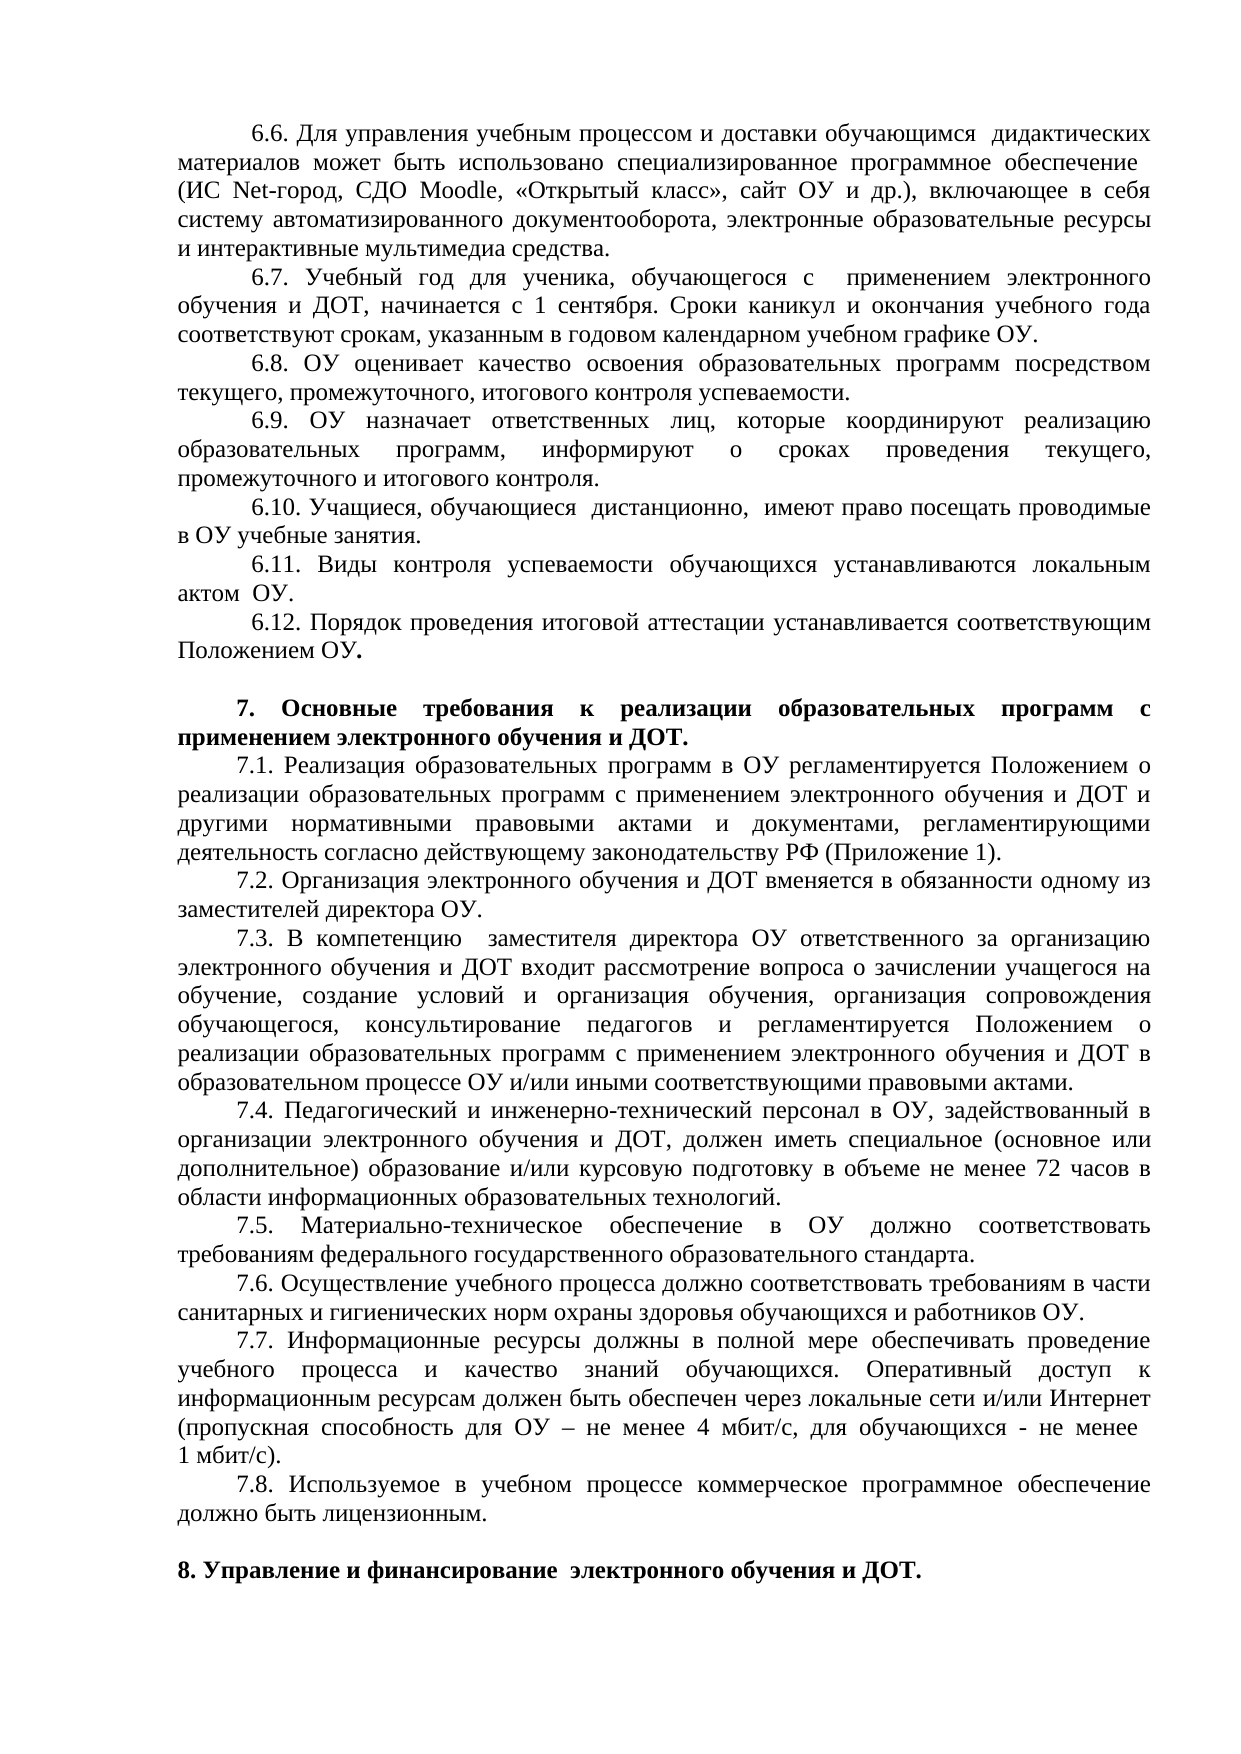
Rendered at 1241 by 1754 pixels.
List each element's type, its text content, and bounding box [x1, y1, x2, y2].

text 6.9. ОУ назначает ответственных лиц, которые координируют реализацию образовательных программ, информируют о сроках проведения текущего, промежуточного и итогового контроля. [177, 406, 1152, 492]
text 7.2. Организация электронного обучения и ДОТ вменяется в обязанности одному из заместителей директора ОУ. [177, 866, 1152, 923]
text 6.11. Виды контроля успеваемости обучающихся устанавливаются локальным актом ОУ. [177, 549, 1152, 607]
text 7.3. В компетенцию заместителя директора ОУ ответственного за организацию электронного обучения и ДОТ входит рассмотрение вопроса о зачислении учащегося на обучение, создание условий и организация обучения, организация сопровождения обучающегося, консультирование педагогов и регламентируется Положением о реализации образовательных программ с применением электронного обучения и ДОТ в образовательном процессе ОУ и/или иными соответствующими правовыми актами. [177, 923, 1152, 1096]
list 8. Управление и финансирование электронного обучения и ДОТ. [177, 1556, 1152, 1584]
text 7. Основные требования к реализации образовательных программ с применением электронного обучения и ДОТ. [177, 693, 1152, 751]
text 6.8. ОУ оценивает качество освоения образовательных программ посредством текущего, промежуточного, итогового контроля успеваемости. [177, 348, 1152, 406]
text 6.12. Порядок проведения итоговой аттестации устанавливается соответствующим Положением ОУ. [177, 607, 1152, 664]
text 7.6. Осуществление учебного процесса должно соответствовать требованиям в части санитарных и гигиенических норм охраны здоровья обучающихся и работников ОУ. [177, 1268, 1152, 1326]
text 6.6. Для управления учебным процессом и доставки обучающимся дидактических материалов может быть использовано специализированное программное обеспечение (ИС Net-город, СДО Moodle, «Открытый класс», сайт ОУ и др.), включающее в себя систему автоматизированного документооборота, электронные образовательные ресурсы и интерактивные мультимедиа средства. [177, 118, 1152, 262]
text 6.7. Учебный год для ученика, обучающегося с применением электронного обучения и ДОТ, начинается с 1 сентября. Сроки каникул и окончания учебного года соответствуют срокам, указанным в годовом календарном учебном графике ОУ. [177, 262, 1152, 348]
text 7.1. Реализация образовательных программ в ОУ регламентируется Положением о реализации образовательных программ с применением электронного обучения и ДОТ и другими нормативными правовыми актами и документами, регламентирующими деятельность согласно действующему законодательству РФ (Приложение 1). [177, 751, 1152, 866]
text 7.5. Материально-техническое обеспечение в ОУ должно соответствовать требованиям федерального государственного образовательного стандарта. [177, 1211, 1152, 1268]
text 7.8. Используемое в учебном процессе коммерческое программное обеспечение должно быть лицензионным. [177, 1469, 1152, 1527]
text 7.4. Педагогический и инженерно-технический персонал в ОУ, задействованный в организации электронного обучения и ДОТ, должен иметь специальное (основное или дополнительное) образование и/или курсовую подготовку в объеме не менее 72 часов в области информационных образовательных технологий. [177, 1096, 1152, 1211]
text 6.10. Учащиеся, обучающиеся дистанционно, имеют право посещать проводимые в ОУ учебные занятия. [177, 492, 1152, 549]
text 7.7. Информационные ресурсы должны в полной мере обеспечивать проведение учебного процесса и качество знаний обучающихся. Оперативный доступ к информационным ресурсам должен быть обеспечен через локальные сети и/или Интернет (пропускная способность для ОУ – не менее 4 мбит/с, для обучающихся - не менее 1 мбит/с). [177, 1326, 1152, 1469]
